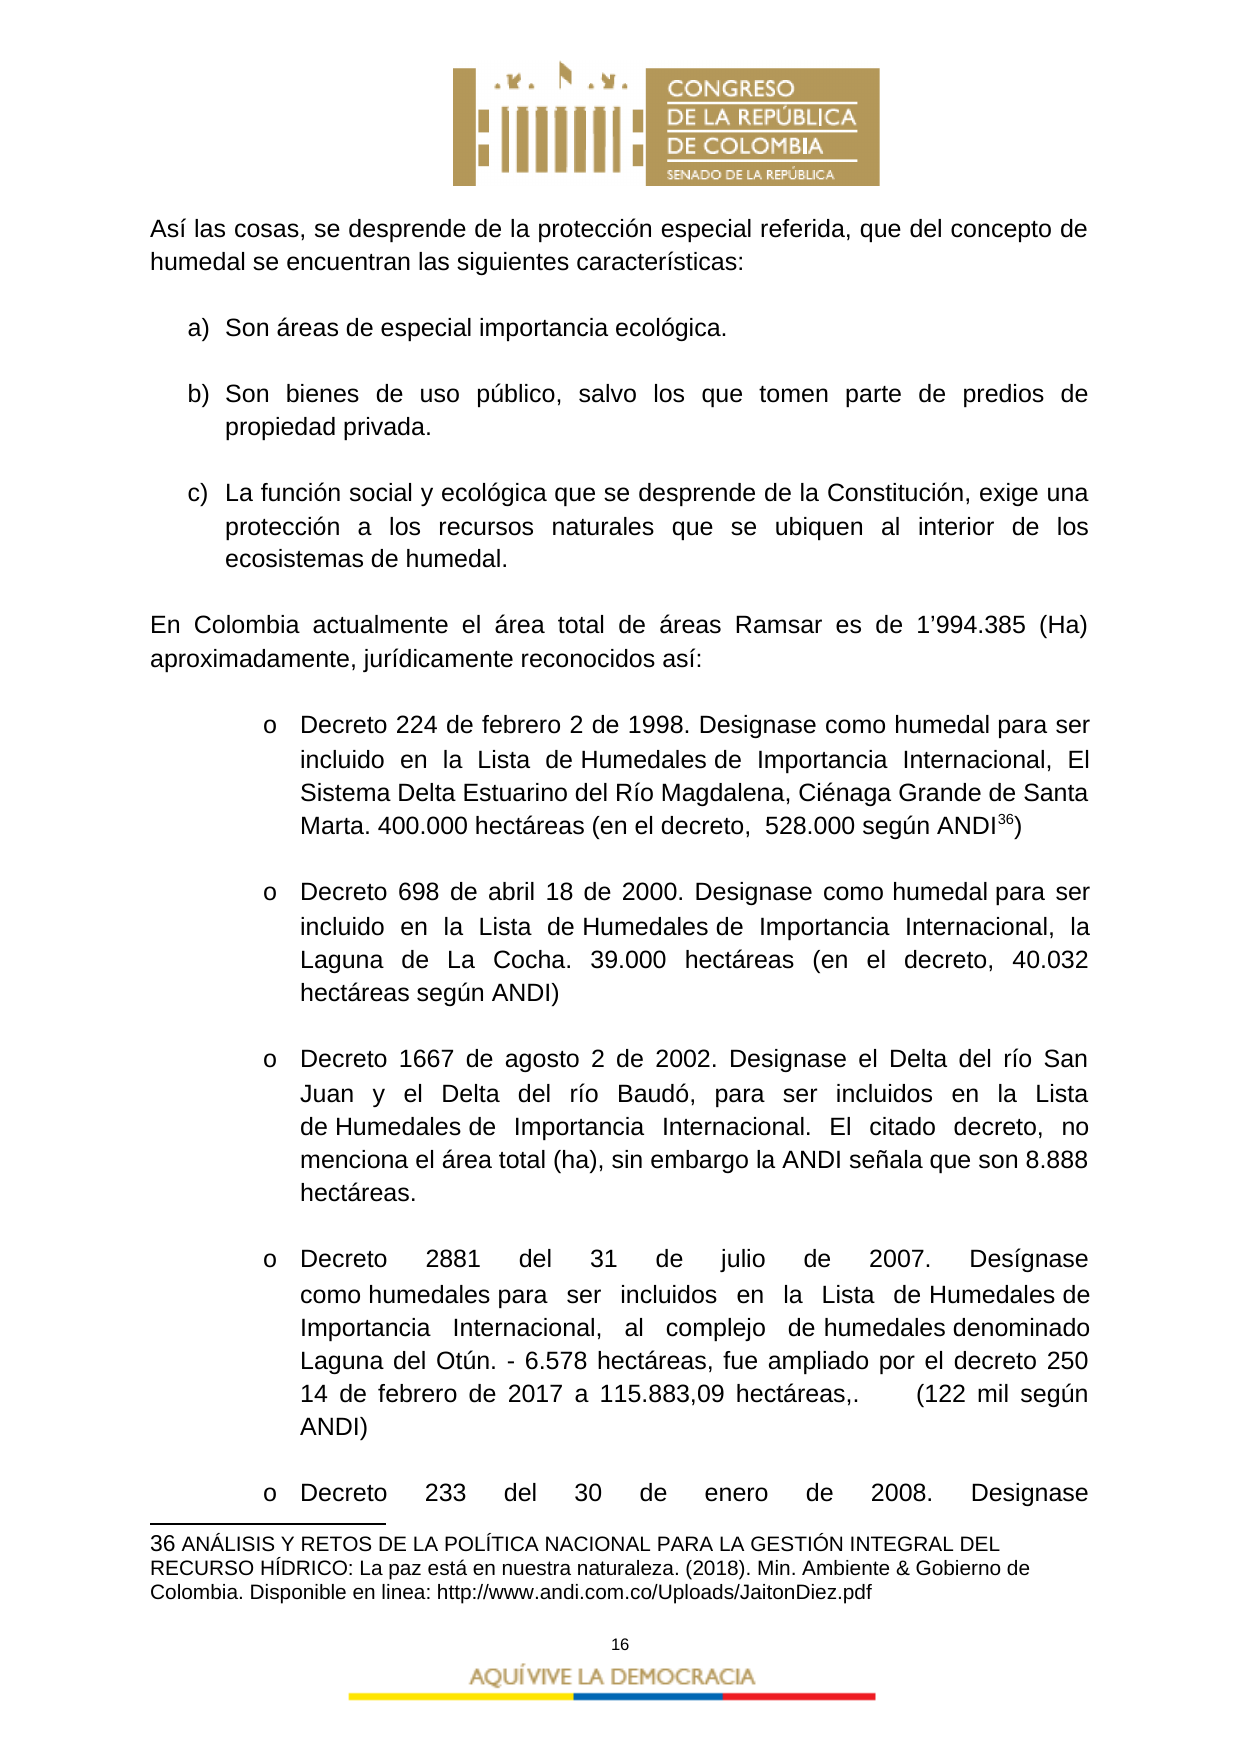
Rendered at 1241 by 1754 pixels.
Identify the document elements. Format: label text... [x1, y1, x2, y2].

picture [453, 60, 880, 186]
list Son áreas de especial importancia ecológica. [187, 313, 1090, 342]
list Son bienes de uso público, salvo los que tomen parte de predios de propiedad privada. [187, 379, 1090, 441]
list Decreto 1667 de agosto 2 de 2002. Designase el Delta del río San Juan y el Delta del río Baudó, para ser incluidos en la Lista de Humedales de Importancia Internacional. El citado decreto, no menciona el área total (ha), sin embargo la ANDI señala que son 8.888 hectáreas. [262, 1044, 1090, 1207]
picture [332, 1655, 893, 1704]
list Decreto 2881 del 31 de julio de 2007. Desígnase como humedales para ser incluidos en la Lista de Humedales de Importancia Internacional, al complejo de humedales denominado Laguna del Otún. - 6.578 hectáreas, fue ampliado por el decreto 250 14 de febrero de 2017 a 115.883,09 hectáreas,. (122 mil según ANDI) [262, 1244, 1090, 1441]
list La función social y ecológica que se desprende de la Constitución, exige una protección a los recursos naturales que se ubiquen al interior de los ecosistemas de humedal. [187, 478, 1090, 573]
text Así las cosas, se desprende de la protección especial referida, que del concepto de humedal se encuentran las siguientes características: [150, 214, 1090, 276]
list Decreto 698 de abril 18 de 2000. Designase como humedal para ser incluido en la Lista de Humedales de Importancia Internacional, la Laguna de La Cocha. 39.000 hectáreas (en el decreto, 40.032 hectáreas según ANDI) [262, 877, 1090, 1007]
list Decreto 224 de febrero 2 de 1998. Designase como humedal para ser incluido en la Lista de Humedales de Importancia Internacional, El Sistema Delta Estuarino del Río Magdalena, Ciénaga Grande de Santa Marta. 400.000 hectáreas (en el decreto, 528.000 según ANDI) [262, 709, 1090, 839]
text En Colombia actualmente el área total de áreas Ramsar es de 1’994.385 (Ha) aproximadamente, jurídicamente reconocidos así: [150, 611, 1090, 672]
